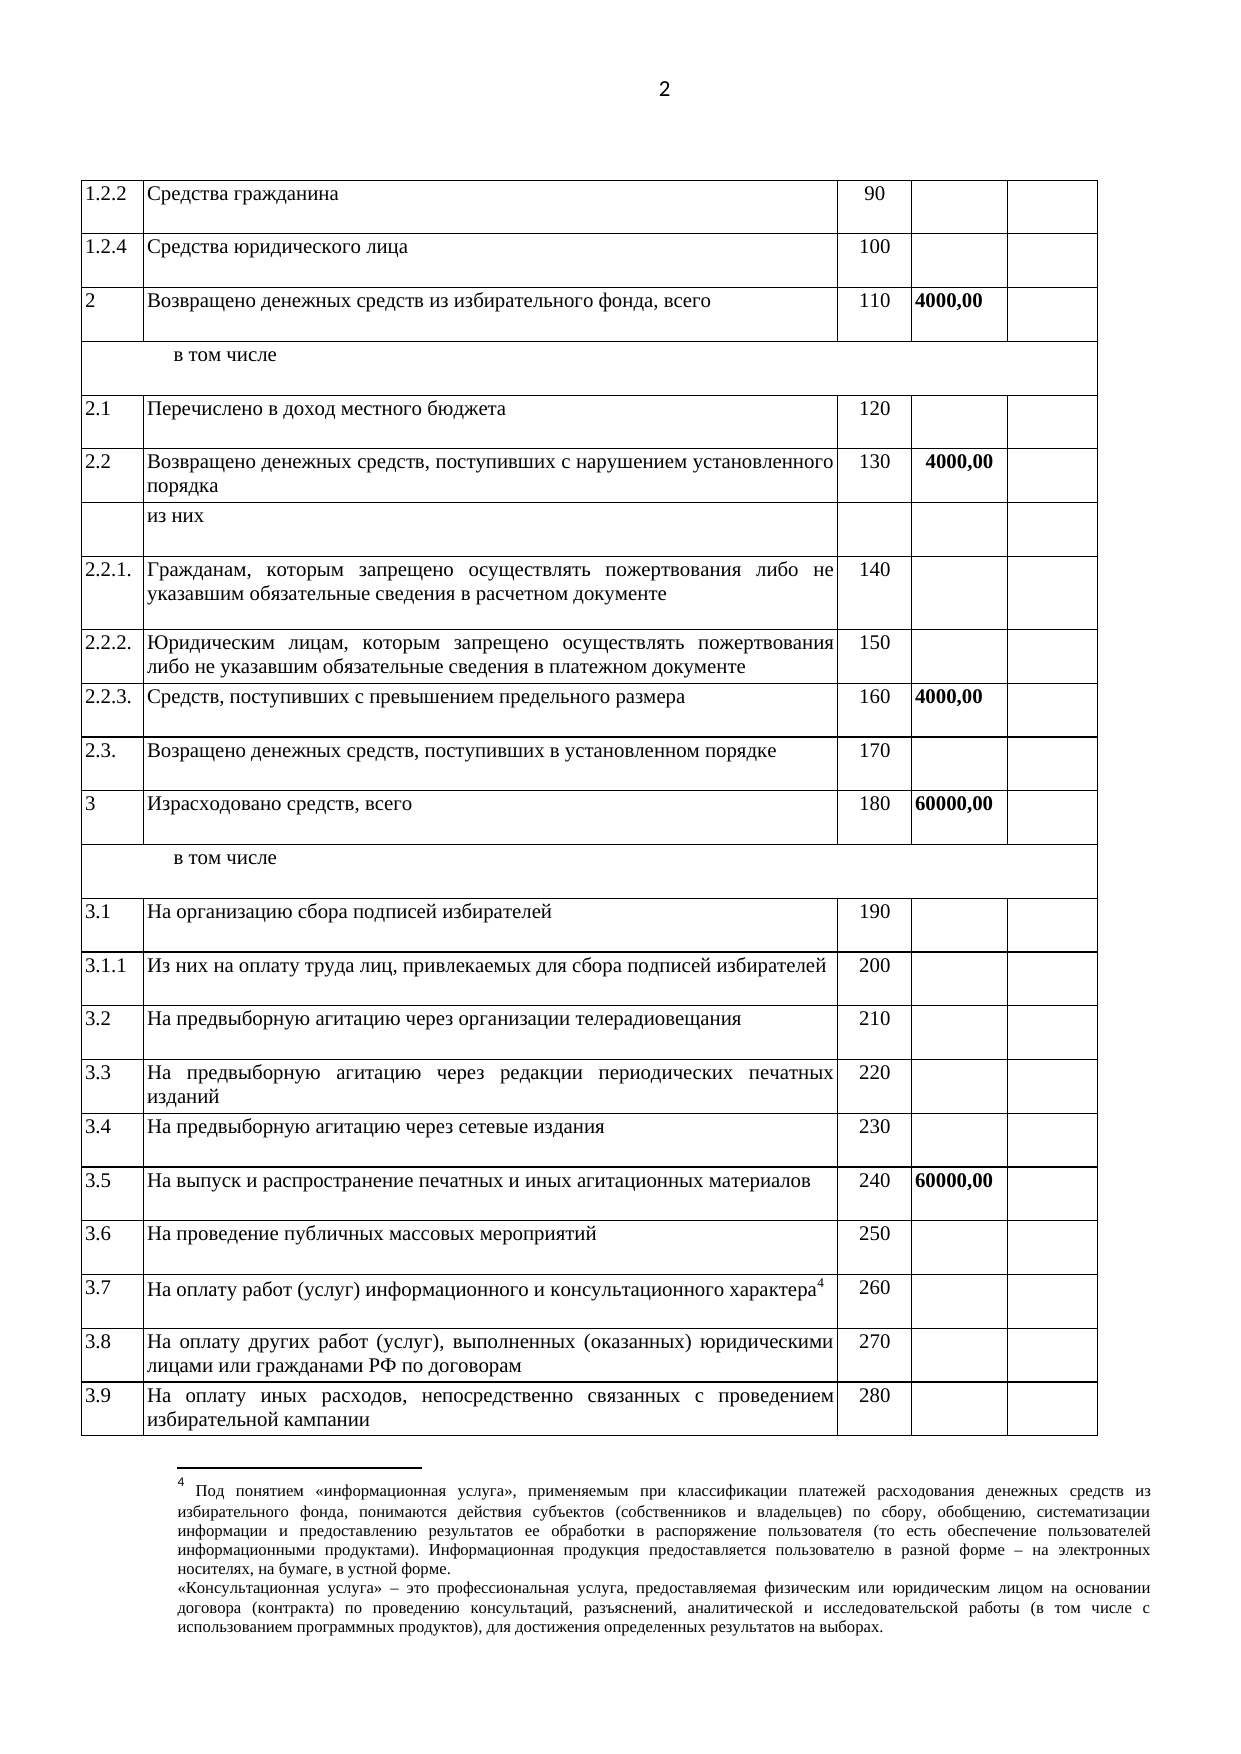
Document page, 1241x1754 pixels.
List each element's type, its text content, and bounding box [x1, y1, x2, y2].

table_cell 280 [838, 1383, 911, 1435]
table_cell 1.2.2 [82, 181, 143, 233]
table_cell [912, 953, 1007, 1005]
table_cell [1008, 1275, 1097, 1328]
table_cell 3.1 [82, 899, 143, 951]
table_cell Юридическим лицам, которым запрещено осуществлять пожертвования либо не указавшим обязательные сведения в платежном документе [144, 630, 837, 683]
table_cell На предвыборную агитацию через сетевые издания [144, 1114, 837, 1166]
table_cell [1008, 1221, 1097, 1274]
table_cell [912, 1221, 1007, 1274]
table_cell [1008, 449, 1097, 502]
table_cell 240 [838, 1168, 911, 1220]
table_cell 3 [82, 791, 143, 844]
table_cell 2.2.1. [82, 557, 143, 629]
table_cell Средств, поступивших с превышением предельного размера [144, 684, 837, 736]
table_cell Средства гражданина [144, 181, 837, 233]
table_cell [1008, 684, 1097, 736]
table_cell [912, 557, 1007, 629]
table_cell 4000,00 [912, 684, 1007, 736]
table_cell На проведение публичных массовых мероприятий [144, 1221, 837, 1274]
table_cell На оплату других работ (услуг), выполненных (оказанных) юридическими лицами или гражданами РФ по договорам [144, 1329, 837, 1381]
table_cell [1008, 288, 1097, 341]
table_cell 3.6 [82, 1221, 143, 1274]
table_cell Перечислено в доход местного бюджета [144, 396, 837, 448]
table_cell 2.1 [82, 396, 143, 448]
table_cell 2 [82, 288, 143, 341]
table_cell [1008, 1060, 1097, 1113]
table_cell 4000,00 [912, 449, 1007, 502]
table_cell На предвыборную агитацию через организации телерадиовещания [144, 1006, 837, 1059]
table_cell 1.2.4 [82, 234, 143, 287]
table_cell На выпуск и распространение печатных и иных агитационных материалов [144, 1168, 837, 1220]
table_cell 2.2.3. [82, 684, 143, 736]
table_cell 90 [838, 181, 911, 233]
table_cell 60000,00 [912, 1168, 1007, 1220]
table_cell из них [144, 503, 837, 556]
table_cell [1008, 953, 1097, 1005]
table_cell [1008, 557, 1097, 629]
table_cell 3.5 [82, 1168, 143, 1220]
table_cell 160 [838, 684, 911, 736]
table_cell 3.2 [82, 1006, 143, 1059]
table_cell [912, 1060, 1007, 1113]
table_cell 170 [838, 738, 911, 790]
table_cell [912, 1329, 1007, 1381]
table_cell 120 [838, 396, 911, 448]
table_cell На оплату иных расходов, непосредственно связанных с проведением избирательной кампании [144, 1383, 837, 1435]
table_cell [1008, 630, 1097, 683]
table_cell [912, 1383, 1007, 1435]
table_cell [1008, 1383, 1097, 1435]
table_cell 2.2 [82, 449, 143, 502]
table_cell в том числе [82, 342, 1097, 394]
table_cell 3.8 [82, 1329, 143, 1381]
table_cell 190 [838, 899, 911, 951]
table_cell [1008, 396, 1097, 448]
table_cell 3.4 [82, 1114, 143, 1166]
table_cell [1008, 1168, 1097, 1220]
table_cell 200 [838, 953, 911, 1005]
table_cell [1008, 1329, 1097, 1381]
table_cell 210 [838, 1006, 911, 1059]
table_cell [912, 181, 1007, 233]
table_cell [1008, 1114, 1097, 1166]
table_cell [1008, 738, 1097, 790]
table_cell На организацию сбора подписей избирателей [144, 899, 837, 951]
table_cell 140 [838, 557, 911, 629]
table_cell [912, 630, 1007, 683]
table_cell 3.9 [82, 1383, 143, 1435]
table_cell 270 [838, 1329, 911, 1381]
table_cell [912, 738, 1007, 790]
table_cell Израсходовано средств, всего [144, 791, 837, 844]
table_cell 3.1.1 [82, 953, 143, 1005]
table_cell 60000,00 [912, 791, 1007, 844]
table_cell Гражданам, которым запрещено осуществлять пожертвования либо не указавшим обязательные сведения в расчетном документе [144, 557, 837, 629]
table_cell 130 [838, 449, 911, 502]
table_cell 2.2.2. [82, 630, 143, 683]
table_cell 100 [838, 234, 911, 287]
table_cell [912, 1275, 1007, 1328]
table_cell [912, 1006, 1007, 1059]
table_cell Возращено денежных средств, поступивших в установленном порядке [144, 738, 837, 790]
table_cell [1008, 234, 1097, 287]
table_cell в том числе [82, 845, 1097, 898]
table_cell На оплату работ (услуг) информационного и консультационного характера [144, 1275, 837, 1328]
table_cell [1008, 791, 1097, 844]
table_cell 250 [838, 1221, 911, 1274]
table_cell Средства юридического лица [144, 234, 837, 287]
table_cell 180 [838, 791, 911, 844]
table_cell Из них на оплату труда лиц, привлекаемых для сбора подписей избирателей [144, 953, 837, 1005]
table_cell 110 [838, 288, 911, 341]
table_cell [912, 1114, 1007, 1166]
table_cell [1008, 503, 1097, 556]
table_cell 3.7 [82, 1275, 143, 1328]
table_cell 2.3. [82, 738, 143, 790]
table_cell [912, 396, 1007, 448]
table_cell 4000,00 [912, 288, 1007, 341]
table_cell Возвращено денежных средств из избирательного фонда, всего [144, 288, 837, 341]
table_cell Возвращено денежных средств, поступивших с нарушением установленного порядка [144, 449, 837, 502]
table_cell 230 [838, 1114, 911, 1166]
table_cell 150 [838, 630, 911, 683]
table_cell [1008, 899, 1097, 951]
table_cell 260 [838, 1275, 911, 1328]
table_cell На предвыборную агитацию через редакции периодических печатных изданий [144, 1060, 837, 1113]
table_cell [82, 503, 143, 556]
table_cell [838, 503, 911, 556]
table_cell [1008, 1006, 1097, 1059]
table_cell [912, 234, 1007, 287]
table_cell [912, 503, 1007, 556]
table_cell 3.3 [82, 1060, 143, 1113]
table_cell [912, 899, 1007, 951]
table_cell [1008, 181, 1097, 233]
table_cell 220 [838, 1060, 911, 1113]
